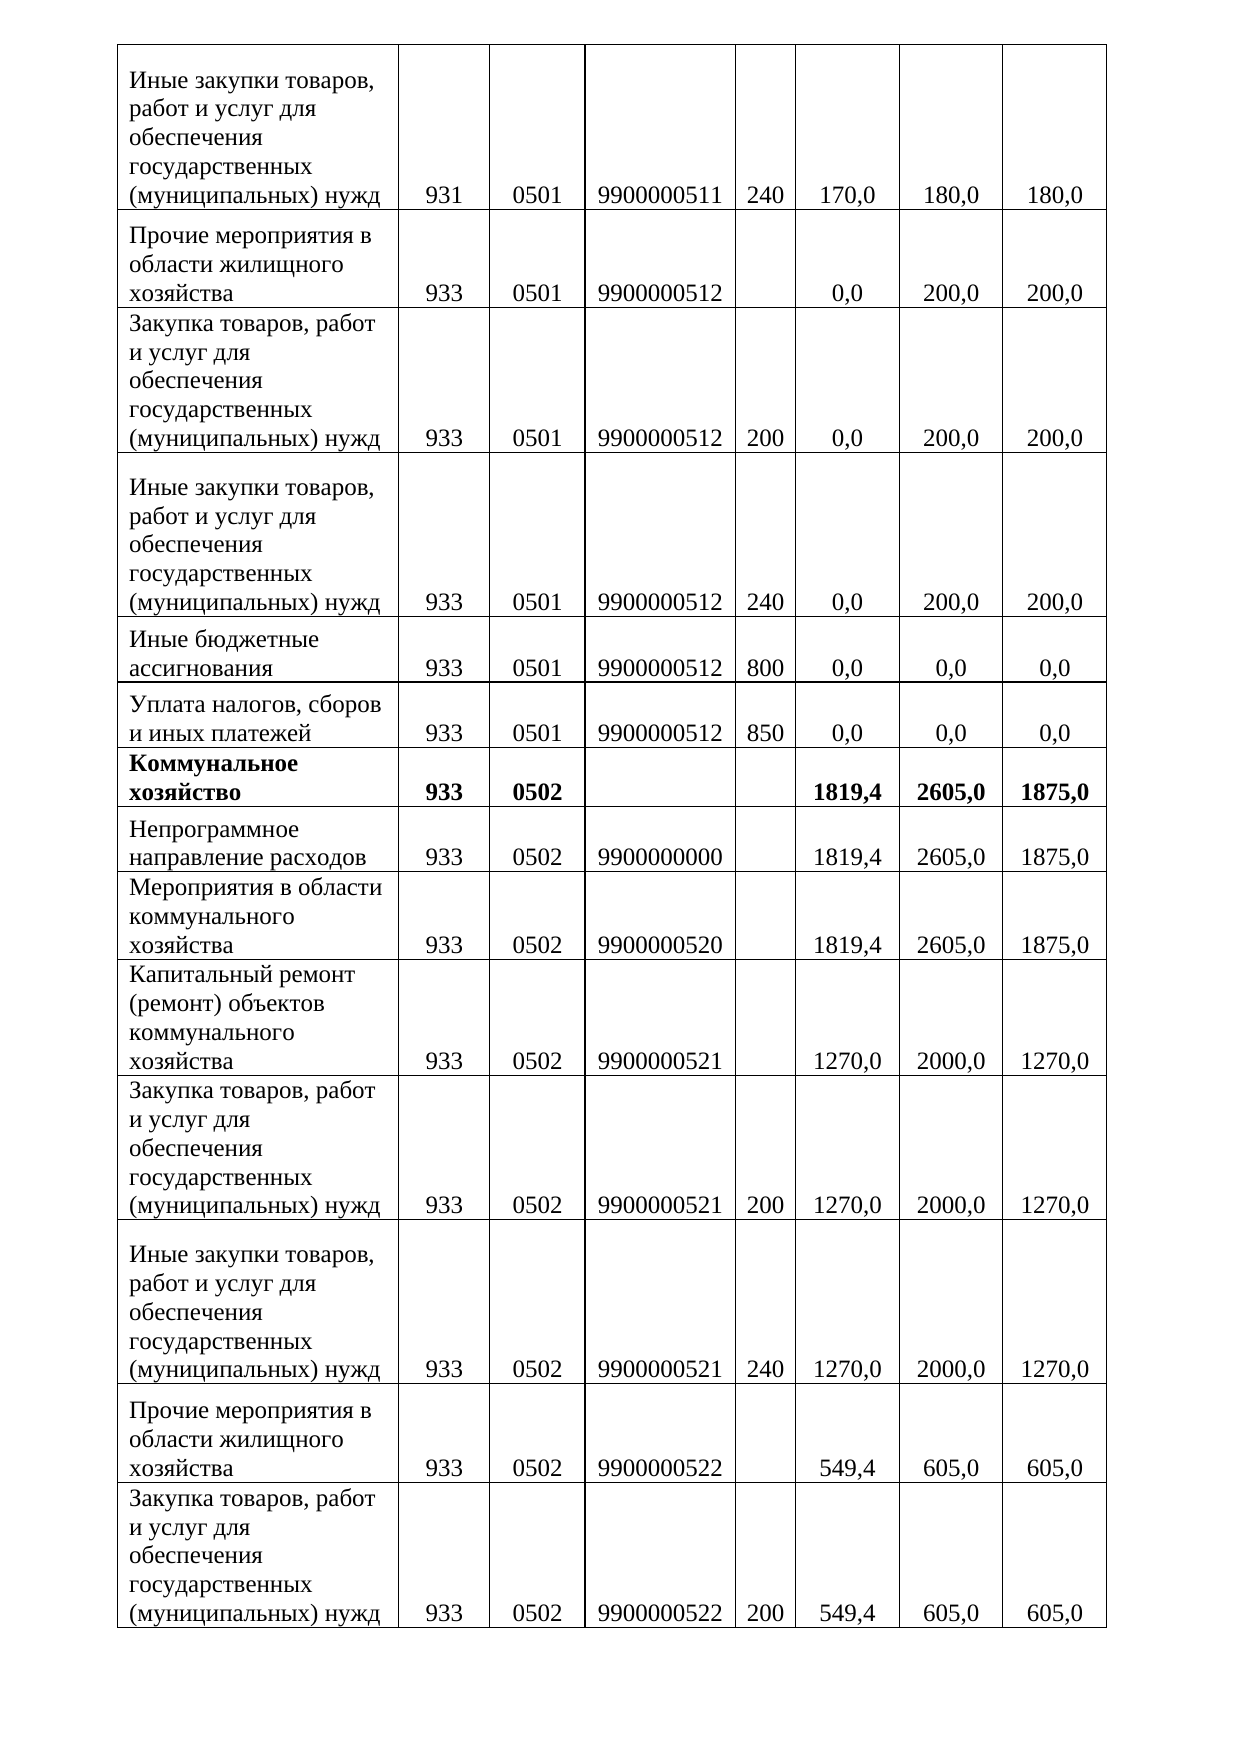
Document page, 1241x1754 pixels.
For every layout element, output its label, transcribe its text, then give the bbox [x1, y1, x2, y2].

table_cell 605,0 [1003, 1384, 1106, 1482]
table_cell 180,0 [900, 45, 1002, 208]
table_cell 933 [399, 308, 489, 452]
table_cell 1875,0 [1003, 807, 1106, 871]
table_cell 9900000512 [586, 210, 735, 307]
table_cell Непрограммное направление расходов [118, 807, 398, 871]
table_cell 931 [399, 45, 489, 208]
table_cell Иные закупки товаров, работ и услуг для обеспечения государственных (муниципальных) нужд [118, 1220, 398, 1383]
table_cell [736, 210, 795, 307]
table_cell 9900000521 [586, 1076, 735, 1219]
table_cell 933 [399, 872, 489, 958]
table_cell 2000,0 [900, 1076, 1002, 1219]
table_cell 605,0 [900, 1384, 1002, 1482]
table_cell 0501 [490, 210, 584, 307]
table_cell 0501 [490, 453, 584, 616]
table_cell 2000,0 [900, 1220, 1002, 1383]
table_cell 240 [736, 1220, 795, 1383]
table_cell 933 [399, 683, 489, 747]
table_cell 933 [399, 210, 489, 307]
table_cell 0502 [490, 960, 584, 1074]
table_cell 933 [399, 617, 489, 681]
table_cell 0502 [490, 1076, 584, 1219]
table_cell 0502 [490, 807, 584, 871]
table_cell 605,0 [900, 1483, 1002, 1627]
table_cell 200,0 [1003, 210, 1106, 307]
table_cell 9900000520 [586, 872, 735, 958]
table_cell 0502 [490, 748, 584, 806]
table_cell 200,0 [1003, 453, 1106, 616]
table_cell 2605,0 [900, 807, 1002, 871]
table_cell 200 [736, 1076, 795, 1219]
table_cell 9900000511 [586, 45, 735, 208]
table_cell Иные бюджетные ассигнования [118, 617, 398, 681]
table_cell 9900000522 [586, 1384, 735, 1482]
table_cell 200,0 [1003, 308, 1106, 452]
table_cell 933 [399, 1076, 489, 1219]
table_cell Иные закупки товаров, работ и услуг для обеспечения государственных (муниципальных) нужд [118, 45, 398, 208]
table_cell 2605,0 [900, 748, 1002, 806]
table_cell 9900000521 [586, 1220, 735, 1383]
table_cell 1819,4 [796, 748, 899, 806]
table_cell 2605,0 [900, 872, 1002, 958]
table_cell 180,0 [1003, 45, 1106, 208]
table_cell 9900000512 [586, 683, 735, 747]
table_cell [586, 748, 735, 806]
table_cell 1270,0 [1003, 1220, 1106, 1383]
table_cell [736, 748, 795, 806]
table_cell 933 [399, 960, 489, 1074]
table_cell 1819,4 [796, 807, 899, 871]
table_cell [736, 1384, 795, 1482]
table_cell 1270,0 [796, 1076, 899, 1219]
table_cell 170,0 [796, 45, 899, 208]
table_cell Закупка товаров, работ и услуг для обеспечения государственных (муниципальных) нужд [118, 308, 398, 452]
table_cell [736, 872, 795, 958]
table_cell 0501 [490, 617, 584, 681]
table_cell 1270,0 [796, 1220, 899, 1383]
table_cell 549,4 [796, 1384, 899, 1482]
table_cell 0502 [490, 872, 584, 958]
table_cell 933 [399, 1483, 489, 1627]
table_cell Мероприятия в области коммунального хозяйства [118, 872, 398, 958]
table_cell Уплата налогов, сборов и иных платежей [118, 683, 398, 747]
table_cell 933 [399, 807, 489, 871]
table_cell 9900000521 [586, 960, 735, 1074]
table_cell 800 [736, 617, 795, 681]
table_cell Закупка товаров, работ и услуг для обеспечения государственных (муниципальных) нужд [118, 1076, 398, 1219]
table_cell 9900000522 [586, 1483, 735, 1627]
table_cell 0,0 [796, 617, 899, 681]
table_cell 200,0 [900, 308, 1002, 452]
table_cell [736, 960, 795, 1074]
table_cell 0,0 [796, 683, 899, 747]
table_cell Иные закупки товаров, работ и услуг для обеспечения государственных (муниципальных) нужд [118, 453, 398, 616]
table_cell 240 [736, 45, 795, 208]
table_cell 0501 [490, 683, 584, 747]
table_cell 1875,0 [1003, 872, 1106, 958]
table_cell 1270,0 [1003, 1076, 1106, 1219]
table_cell 9900000512 [586, 617, 735, 681]
table_cell Коммунальное хозяйство [118, 748, 398, 806]
table_cell 933 [399, 748, 489, 806]
table_cell 933 [399, 1220, 489, 1383]
table_cell 0,0 [900, 617, 1002, 681]
table_cell Капитальный ремонт (ремонт) объектов коммунального хозяйства [118, 960, 398, 1074]
table_cell 549,4 [796, 1483, 899, 1627]
table_cell 2000,0 [900, 960, 1002, 1074]
table_cell 200 [736, 1483, 795, 1627]
table_cell 0502 [490, 1220, 584, 1383]
table_cell 9900000512 [586, 308, 735, 452]
table_cell 0501 [490, 45, 584, 208]
table_cell 240 [736, 453, 795, 616]
table_cell 200,0 [900, 210, 1002, 307]
table_cell 850 [736, 683, 795, 747]
table_cell 0,0 [796, 308, 899, 452]
table_cell 0,0 [1003, 617, 1106, 681]
table_cell 1819,4 [796, 872, 899, 958]
table_cell 0,0 [796, 210, 899, 307]
table_cell 933 [399, 453, 489, 616]
table_cell 0502 [490, 1483, 584, 1627]
table_cell 1270,0 [796, 960, 899, 1074]
table_cell 1875,0 [1003, 748, 1106, 806]
table_cell 1270,0 [1003, 960, 1106, 1074]
table_cell 0,0 [900, 683, 1002, 747]
table_cell 933 [399, 1384, 489, 1482]
table_cell 9900000000 [586, 807, 735, 871]
table_cell [736, 807, 795, 871]
table_cell Прочие мероприятия в области жилищного хозяйства [118, 210, 398, 307]
table_cell 200,0 [900, 453, 1002, 616]
table_cell 605,0 [1003, 1483, 1106, 1627]
table_cell 9900000512 [586, 453, 735, 616]
table_cell 200 [736, 308, 795, 452]
table_cell 0502 [490, 1384, 584, 1482]
table_cell 0,0 [796, 453, 899, 616]
table_cell 0,0 [1003, 683, 1106, 747]
table_cell Прочие мероприятия в области жилищного хозяйства [118, 1384, 398, 1482]
table_cell 0501 [490, 308, 584, 452]
table_cell Закупка товаров, работ и услуг для обеспечения государственных (муниципальных) нужд [118, 1483, 398, 1627]
